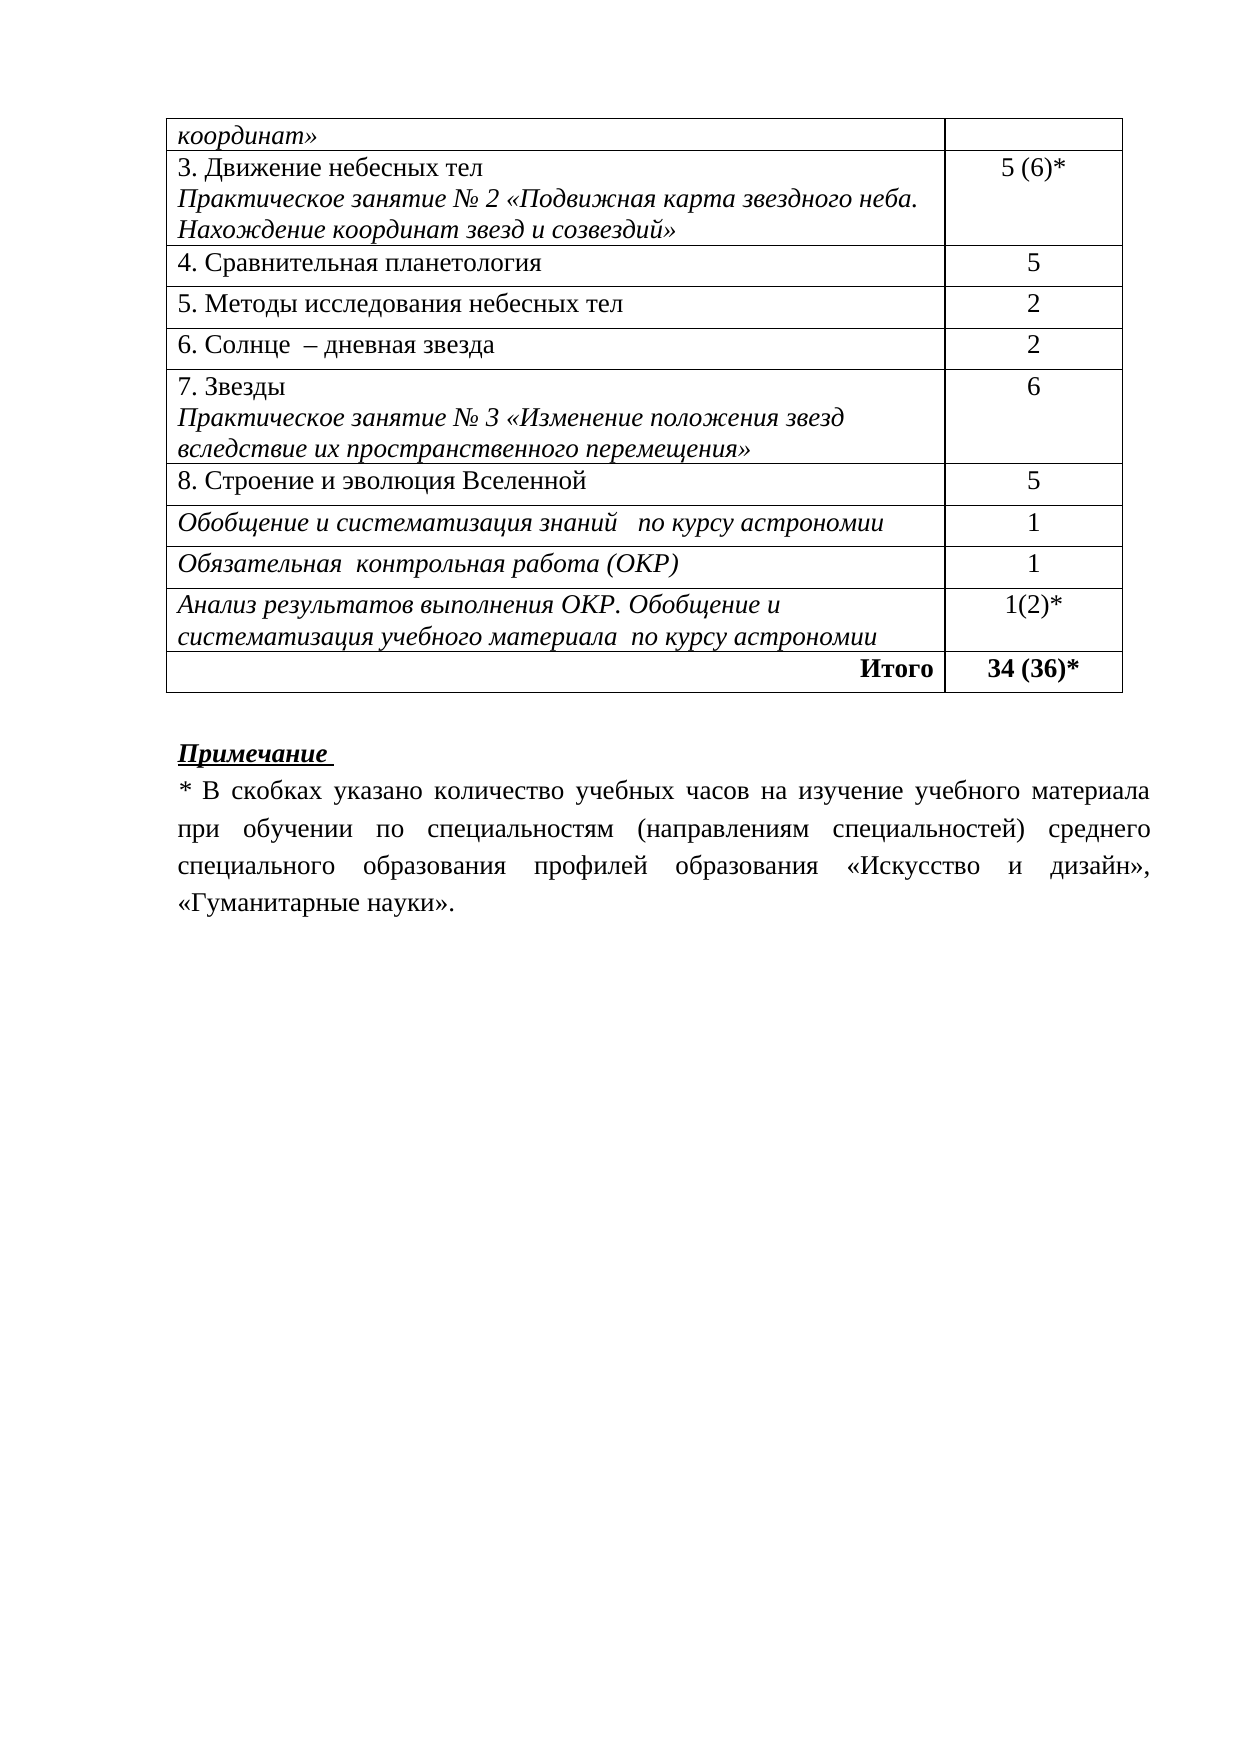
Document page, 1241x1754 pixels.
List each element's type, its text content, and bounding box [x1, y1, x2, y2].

table_cell 1 [946, 506, 1122, 546]
table_cell 2 [946, 329, 1122, 369]
table_cell 8. Строение и эволюция Вселенной [167, 464, 944, 505]
table_cell Анализ результатов выполнения ОКР. Обобщение и систематизация учебного материала по курсу астрономии [167, 589, 944, 651]
table_cell 5. Методы исследования небесных тел [167, 287, 944, 327]
table_cell 5 [946, 464, 1122, 505]
table_cell 6. Солнце – дневная звезда [167, 329, 944, 369]
table_cell 4. Сравнительная планетология [167, 246, 944, 286]
table_cell Обязательная контрольная работа (ОКР) [167, 547, 944, 587]
table_cell 1(2)* [946, 589, 1122, 651]
table_cell Итого [167, 652, 944, 692]
table_cell 34 (36)* [946, 652, 1122, 692]
table_cell 1 [946, 547, 1122, 587]
table_cell 5 [946, 119, 1122, 150]
table_cell 6 [946, 370, 1122, 463]
table_cell 7. Звезды Практическое занятие № 3 «Изменение положения звезд вследствие их пространственного перемещения» [167, 370, 944, 463]
table_cell 2 [946, 287, 1122, 327]
table_cell 3. Движение небесных тел Практическое занятие № 2 «Подвижная карта звездного неба. Нахождение координат звезд и созвездий» [167, 151, 944, 245]
text Примечание [177, 737, 1152, 768]
text * В скобках указано количество учебных часов на изучение учебного материала при обучении по специальностям (направлениям специальностей) среднего специального образования профилей образования «Искусство и дизайн», «Гуманитарные науки». [177, 774, 1152, 917]
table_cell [167, 119, 944, 150]
table_cell 5 (6)* [946, 151, 1122, 245]
table_cell Обобщение и систематизация знаний по курсу астрономии [167, 506, 944, 546]
table_cell 5 [946, 246, 1122, 286]
